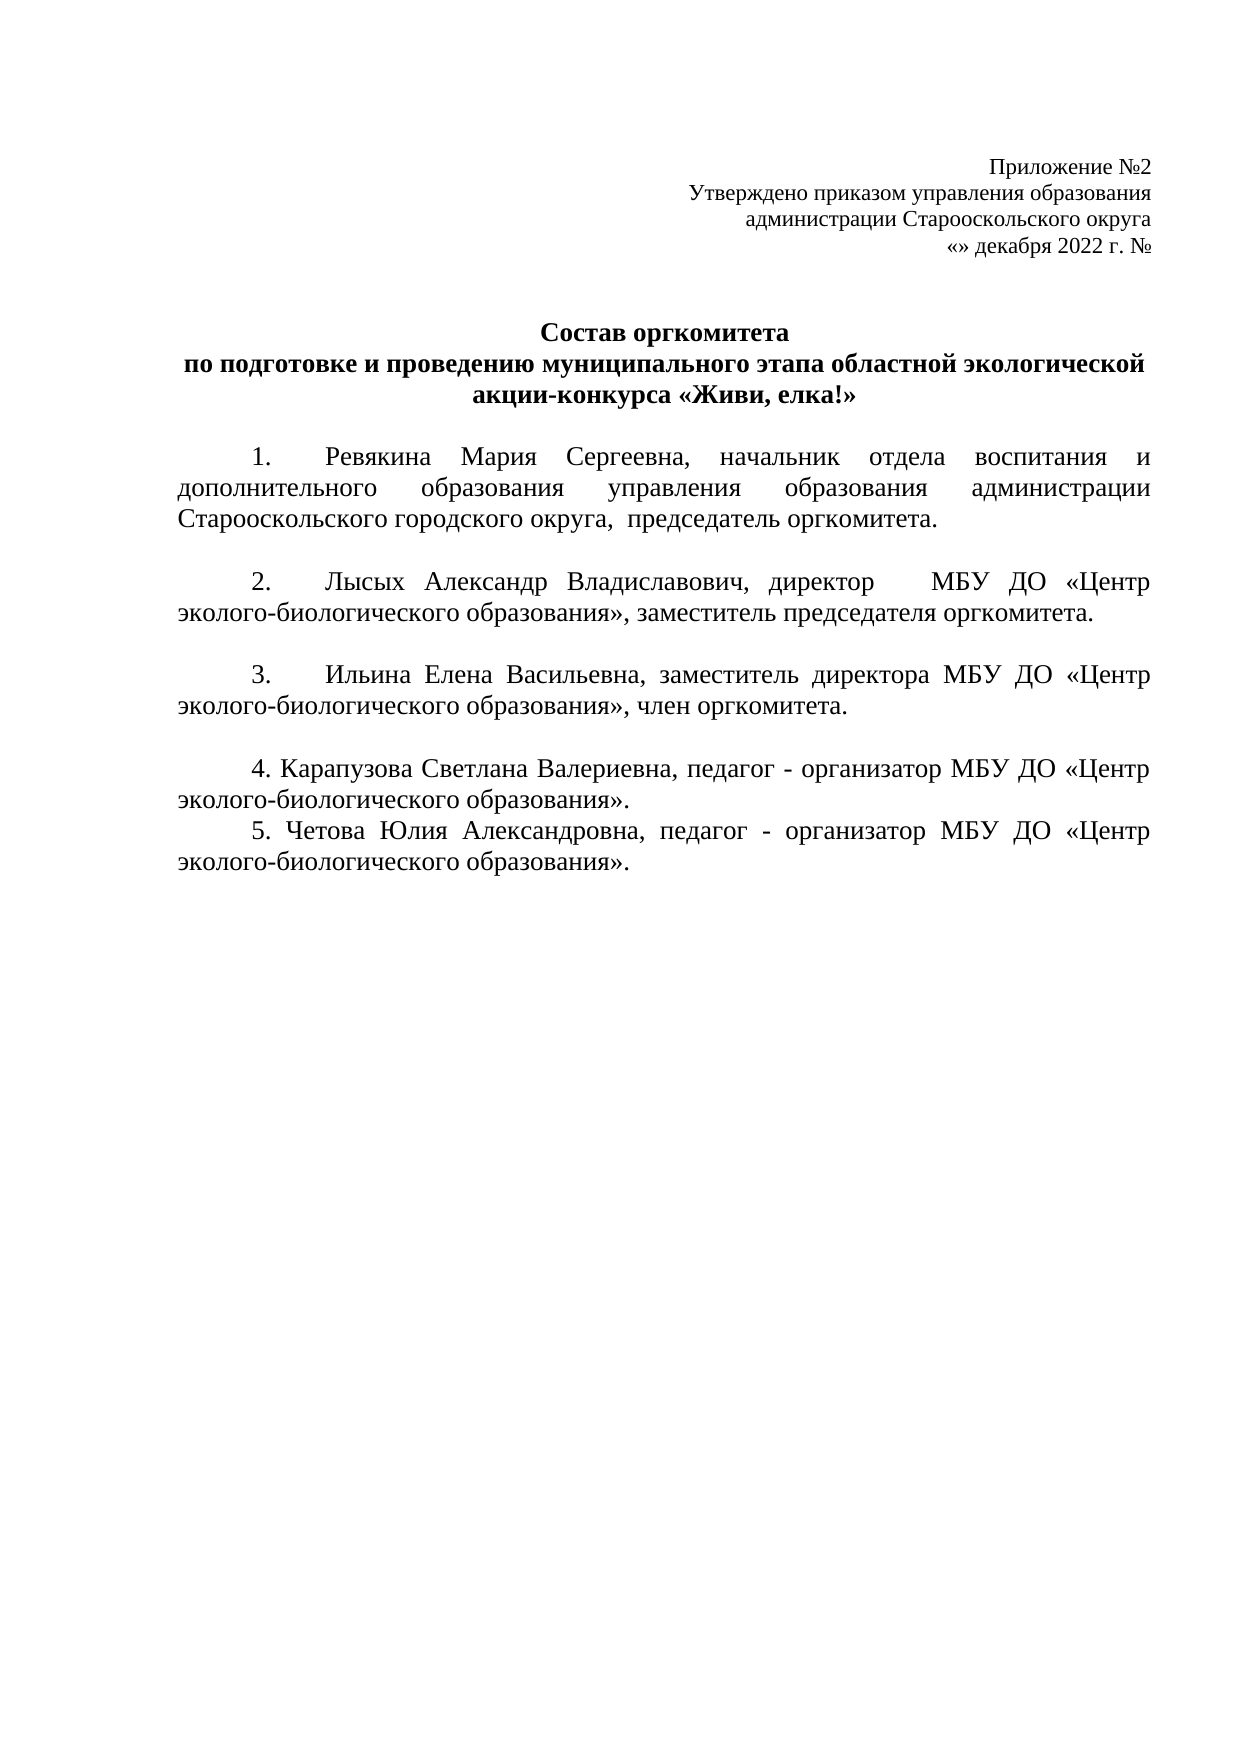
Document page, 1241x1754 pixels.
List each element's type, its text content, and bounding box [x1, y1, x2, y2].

text администрации Старооскольского округа [177, 206, 1152, 232]
text 1. Ревякина Мария Сергеевна, начальник отдела воспитания и дополнительного образования управления образования администрации Старооскольского городского округа, председатель оргкомитета. [177, 440, 1152, 534]
text 4. Карапузова Светлана Валериевна, педагог - организатор МБУ ДО «Центр эколого-биологического образования». [177, 752, 1152, 814]
text 3. Ильина Елена Васильевна, заместитель директора МБУ ДО «Центр эколого-биологического образования», член оргкомитета. [177, 658, 1152, 721]
text по подготовке и проведению муниципального этапа областной экологической акции-конкурса «Живи, елка!» [177, 347, 1152, 409]
text Состав оргкомитета [177, 316, 1152, 347]
text Утверждено приказом управления образования [177, 179, 1152, 206]
text 5. Четова Юлия Александровна, педагог - организатор МБУ ДО «Центр эколого-биологического образования». [177, 814, 1152, 876]
text 2. Лысых Александр Владиславович, директор МБУ ДО «Центр эколого-биологического образования», заместитель председателя оргкомитета. [177, 565, 1152, 627]
text «» декабря 2022 г. № [177, 232, 1152, 258]
text Приложение №2 [177, 153, 1152, 179]
